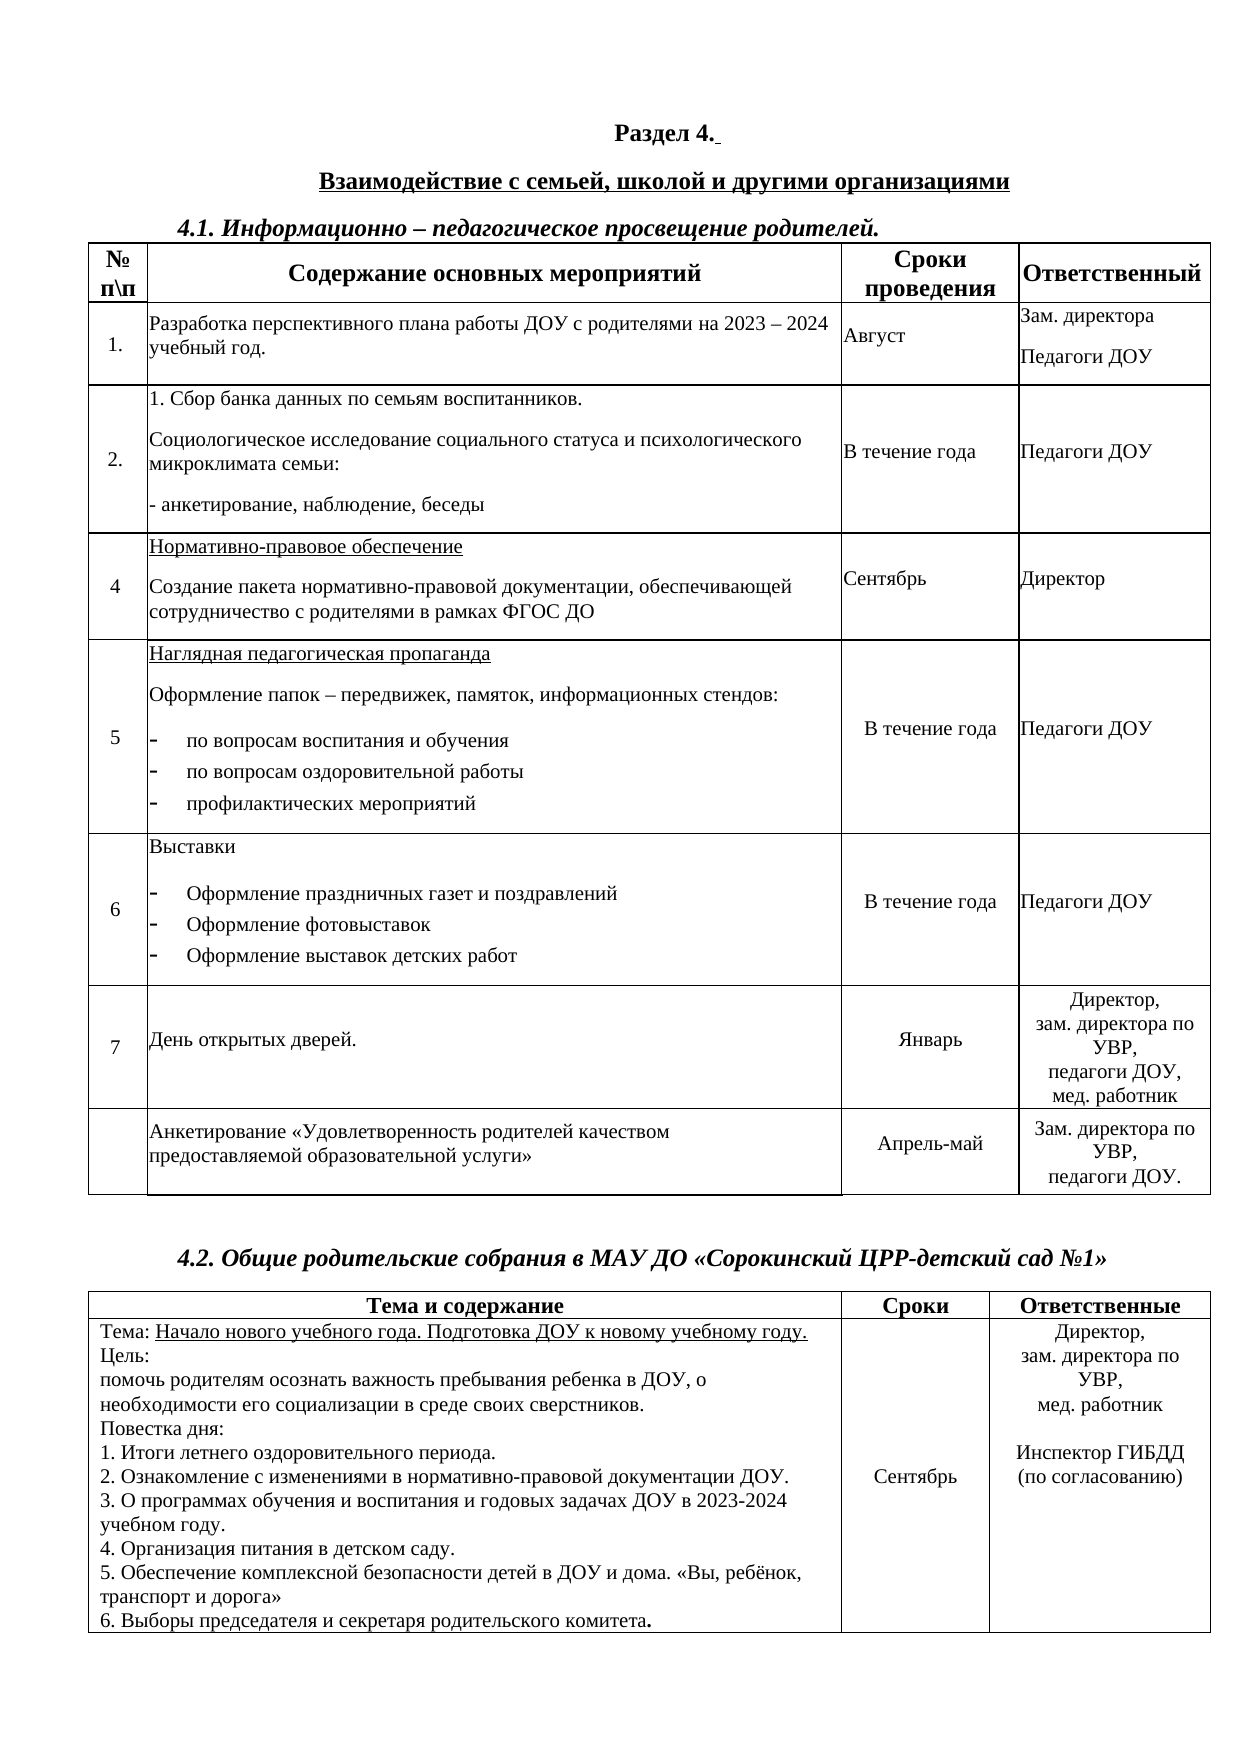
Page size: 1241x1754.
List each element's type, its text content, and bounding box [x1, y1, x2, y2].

table_cell В течение года [842, 386, 1018, 532]
table_cell Директор, зам. директора по УВР, педагоги ДОУ, мед. работник [1020, 986, 1210, 1108]
table_cell 7 [89, 986, 147, 1108]
table_cell 5 [89, 640, 147, 832]
table_cell Педагоги ДОУ [1020, 641, 1210, 832]
table_cell Зам. директора по УВР, педагоги ДОУ. [1020, 1109, 1210, 1194]
table_cell Нормативно-правовое обеспечение Создание пакета нормативно-правовой документации, обеспечивающей сотрудничество с родителями в рамках ФГОС ДО [148, 534, 841, 639]
table_header Сроки [842, 1292, 989, 1318]
table_cell Январь [842, 986, 1018, 1108]
table_cell Директор [1020, 534, 1210, 639]
table_cell Сентябрь [842, 534, 1018, 639]
table_cell Зам. директора Педагоги ДОУ [1020, 303, 1210, 384]
table_cell В течение года [842, 834, 1018, 985]
table_cell В течение года [842, 641, 1018, 832]
table_cell Разработка перспективного плана работы ДОУ с родителями на 2023 – 2024 учебный год. [148, 303, 841, 384]
text Взаимодействие с семьей, школой и другими организациями [177, 166, 1152, 194]
table_header Ответственные [990, 1292, 1210, 1318]
table_cell 6 [89, 834, 147, 985]
table_cell Педагоги ДОУ [1020, 386, 1210, 532]
text Раздел 4. [177, 118, 1152, 147]
table_header Содержание основных мероприятий [148, 244, 841, 301]
table_cell 1. Сбор банка данных по семьям воспитанников. Социологическое исследование социального статуса и психологического микроклимата семьи: - анкетирование, наблюдение, беседы [148, 386, 841, 532]
table_cell 1. [89, 303, 147, 384]
table_cell День открытых дверей. [148, 986, 841, 1108]
table_cell Директор, зам. директора по УВР, мед. работник Инспектор ГИБДД (по согласованию) [990, 1319, 1210, 1632]
table_header Ответственный [1020, 244, 1210, 301]
table_header Тема и содержание [89, 1292, 841, 1318]
table_cell Наглядная педагогическая пропаганда Оформление папок – передвижек, памяток, информационных стендов: по вопросам воспитания и обучения по вопросам оздоровительной работы профилактических мероприятий [148, 641, 841, 832]
table_cell 4 [89, 534, 147, 639]
table_cell Август [842, 303, 1018, 384]
table_header Сроки проведения [842, 244, 1018, 301]
table_cell [89, 1109, 147, 1194]
table_cell Сентябрь [842, 1319, 989, 1632]
table_cell 2. [89, 386, 147, 532]
text 4.2. Общие родительские собрания в МАУ ДО «Сорокинский ЦРР-детский сад №1» [177, 1243, 1152, 1272]
text 4.1. Информационно – педагогическое просвещение родителей. [177, 213, 1152, 242]
table_cell Тема: Начало нового учебного года. Подготовка ДОУ к новому учебному году. Цель: помочь родителям осознать важность пребывания ребенка в ДОУ, о необходимости его социализации в среде своих сверстников. Повестка дня: 1. Итоги летнего оздоровительного периода. 2. Ознакомление с изменениями в нормативно-правовой документации ДОУ. 3. О программах обучения и воспитания и годовых задачах ДОУ в 2023-2024 учебном году. 4. Организация питания в детском саду. 5. Обеспечение комплексной безопасности детей в ДОУ и дома. «Вы, ребёнок, транспорт и дорога» 6. Выборы председателя и секретаря родительского комитета. [89, 1319, 841, 1632]
table_cell Апрель-май [842, 1109, 1018, 1194]
table_cell Педагоги ДОУ [1020, 834, 1210, 985]
table_cell Анкетирование «Удовлетворенность родителей качеством предоставляемой образовательной услуги» [148, 1109, 841, 1194]
table_cell Выставки Оформление праздничных газет и поздравлений Оформление фотовыставок Оформление выставок детских работ [148, 834, 841, 985]
table_header № п\п [89, 244, 147, 301]
